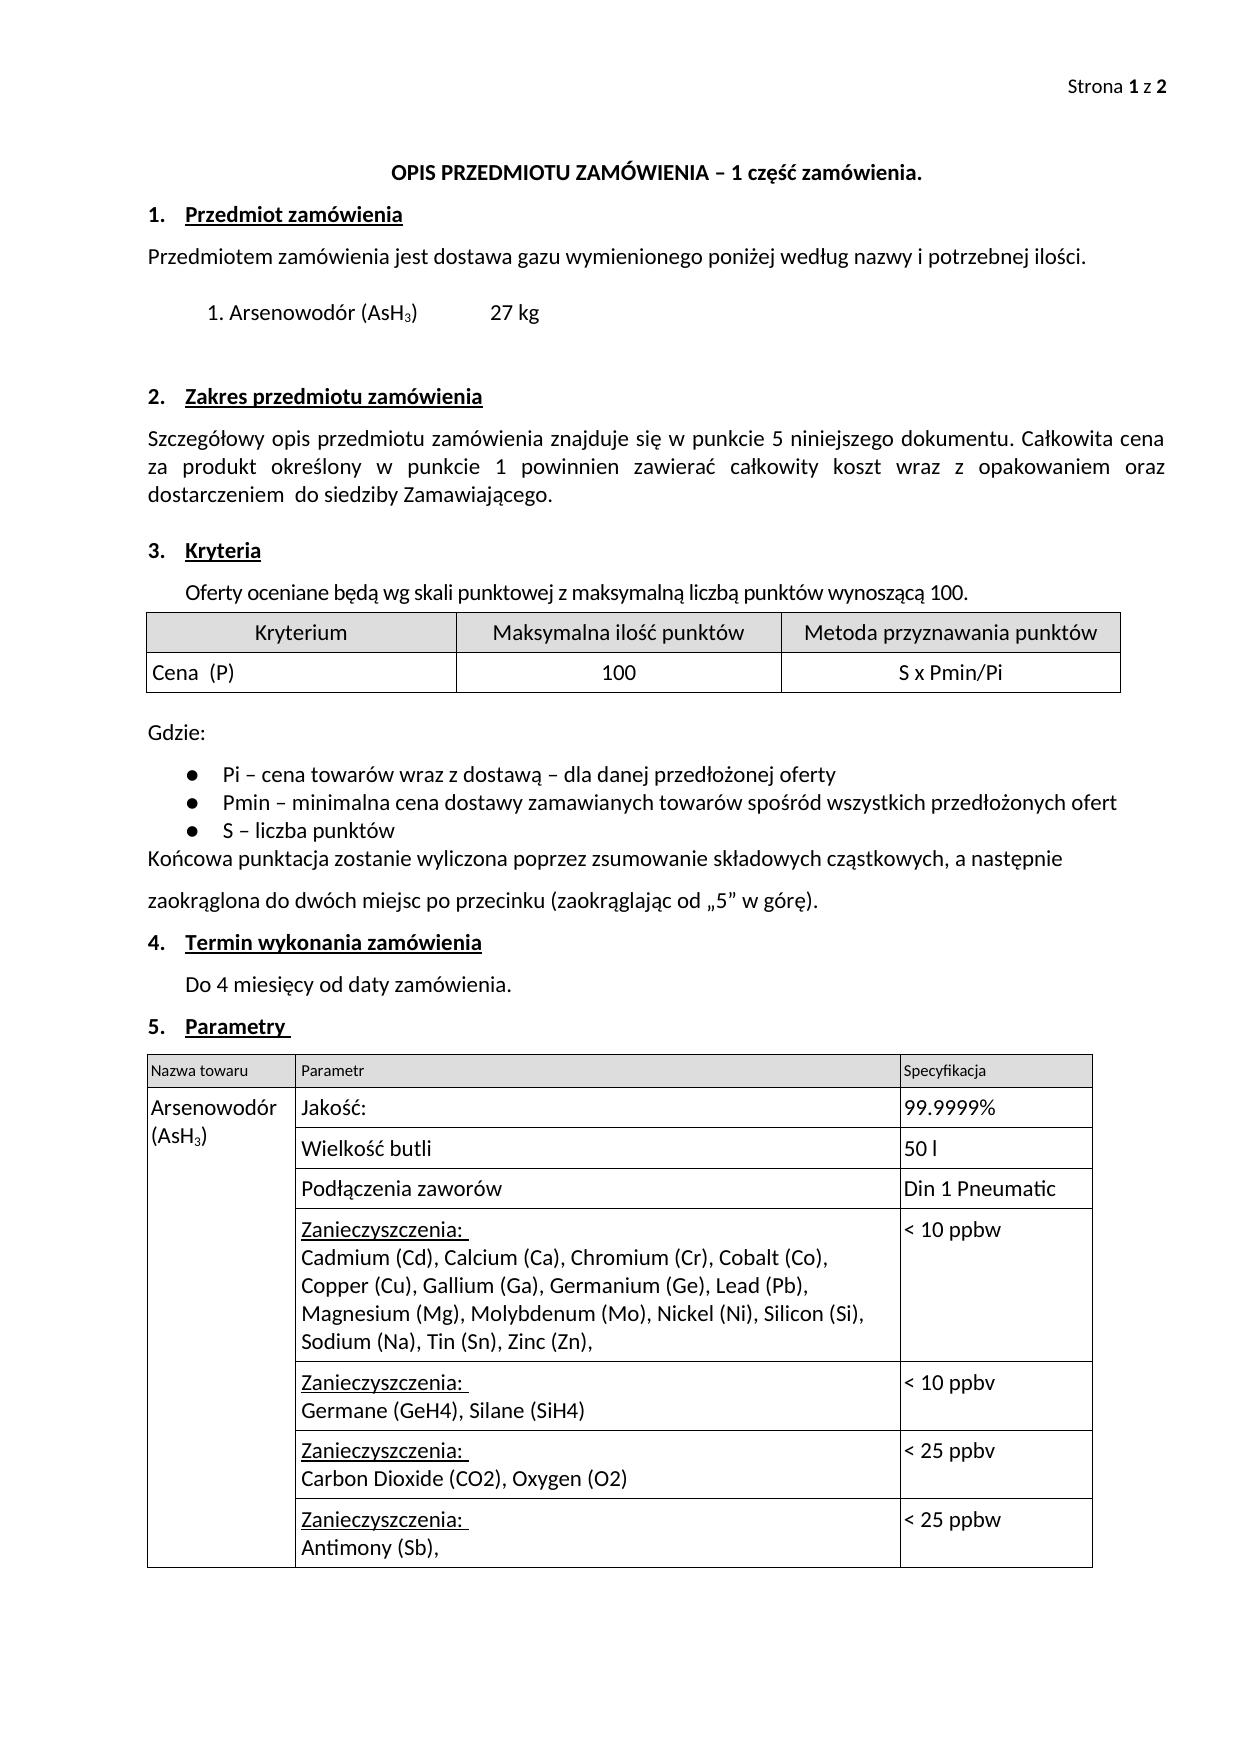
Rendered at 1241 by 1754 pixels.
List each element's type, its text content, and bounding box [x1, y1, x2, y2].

table_cell Din 1 Pneumatic [901, 1169, 1092, 1208]
list Zakres przedmiotu zamówienia [148, 382, 1167, 410]
table_cell < 10 ppbw [901, 1209, 1092, 1361]
table_cell 50 l [901, 1128, 1092, 1168]
table_cell Zanieczyszczenia: Antimony (Sb), [296, 1499, 900, 1567]
table_cell Zanieczyszczenia: Carbon Dioxide (CO2), Oxygen (O2) [296, 1431, 900, 1498]
table_cell 99.9999% [901, 1088, 1092, 1127]
table_cell Podłączenia zaworów [296, 1169, 900, 1208]
table_cell Zanieczyszczenia: Germane (GeH4), Silane (SiH4) [296, 1362, 900, 1429]
table_cell < 25 ppbw [901, 1499, 1092, 1567]
table_cell < 25 ppbv [901, 1431, 1092, 1498]
list Kryteria [148, 536, 1167, 564]
text Końcowa punktacja zostanie wyliczona poprzez zsumowanie składowych cząstkowych, a następnie zaokrąglona do dwóch miejsc po przecinku (zaokrąglając od „5” w górę). [148, 844, 1167, 914]
table_cell Wielkość butli [296, 1128, 900, 1168]
text Przedmiotem zamówienia jest dostawa gazu wymienionego poniżej według nazwy i potrzebnej ilości. [148, 242, 1167, 270]
table_header Parametr [296, 1055, 900, 1087]
list Parametry [148, 1012, 1167, 1040]
list Przedmiot zamówienia [148, 200, 1167, 228]
table_header Specyfikacja [901, 1055, 1092, 1087]
list Do 4 miesięcy od daty zamówienia. [185, 970, 1167, 998]
text OPIS PRZEDMIOTU ZAMÓWIENIA – 1 część zamówienia. [148, 158, 1167, 186]
list Pmin – minimalna cena dostawy zamawianych towarów spośród wszystkich przedłożonych ofert [185, 788, 1167, 816]
table_cell Cena (P) [147, 653, 456, 692]
text Gdzie: [148, 662, 1167, 746]
text Szczegółowy opis przedmiotu zamówienia znajduje się w punkcie 5 niniejszego dokumentu. Całkowita cena za produkt określony w punkcie 1 powinnien zawierać całkowity koszt wraz z opakowaniem oraz dostarczeniem do siedziby Zamawiającego. [148, 424, 1167, 508]
table_header Maksymalna ilość punktów [457, 613, 781, 652]
list S – liczba punktów [185, 816, 1167, 844]
table_cell Arsenowodór (AsH3) [148, 1088, 295, 1567]
table_cell < 10 ppbv [901, 1362, 1092, 1429]
table_header Nazwa towaru [148, 1055, 295, 1087]
text 1. Arsenowodór (AsH3) 27 kg [207, 298, 1167, 326]
list Pi – cena towarów wraz z dostawą – dla danej przedłożonej oferty [185, 760, 1167, 788]
list Oferty oceniane będą wg skali punktowej z maksymalną liczbą punktów wynoszącą 100. [185, 578, 1167, 606]
table_header Kryterium [147, 613, 456, 652]
list Termin wykonania zamówienia [148, 928, 1167, 956]
table_cell Jakość: [296, 1088, 900, 1127]
table_cell S x Pmin/Pi [782, 653, 1120, 692]
table_header Metoda przyznawania punktów [782, 613, 1120, 652]
table_cell Zanieczyszczenia: Cadmium (Cd), Calcium (Ca), Chromium (Cr), Cobalt (Co), Copper (Cu), Gallium (Ga), Germanium (Ge), Lead (Pb), Magnesium (Mg), Molybdenum (Mo), Nickel (Ni), Silicon (Si), Sodium (Na), Tin (Sn), Zinc (Zn), [296, 1209, 900, 1361]
table_cell 100 [457, 653, 781, 692]
